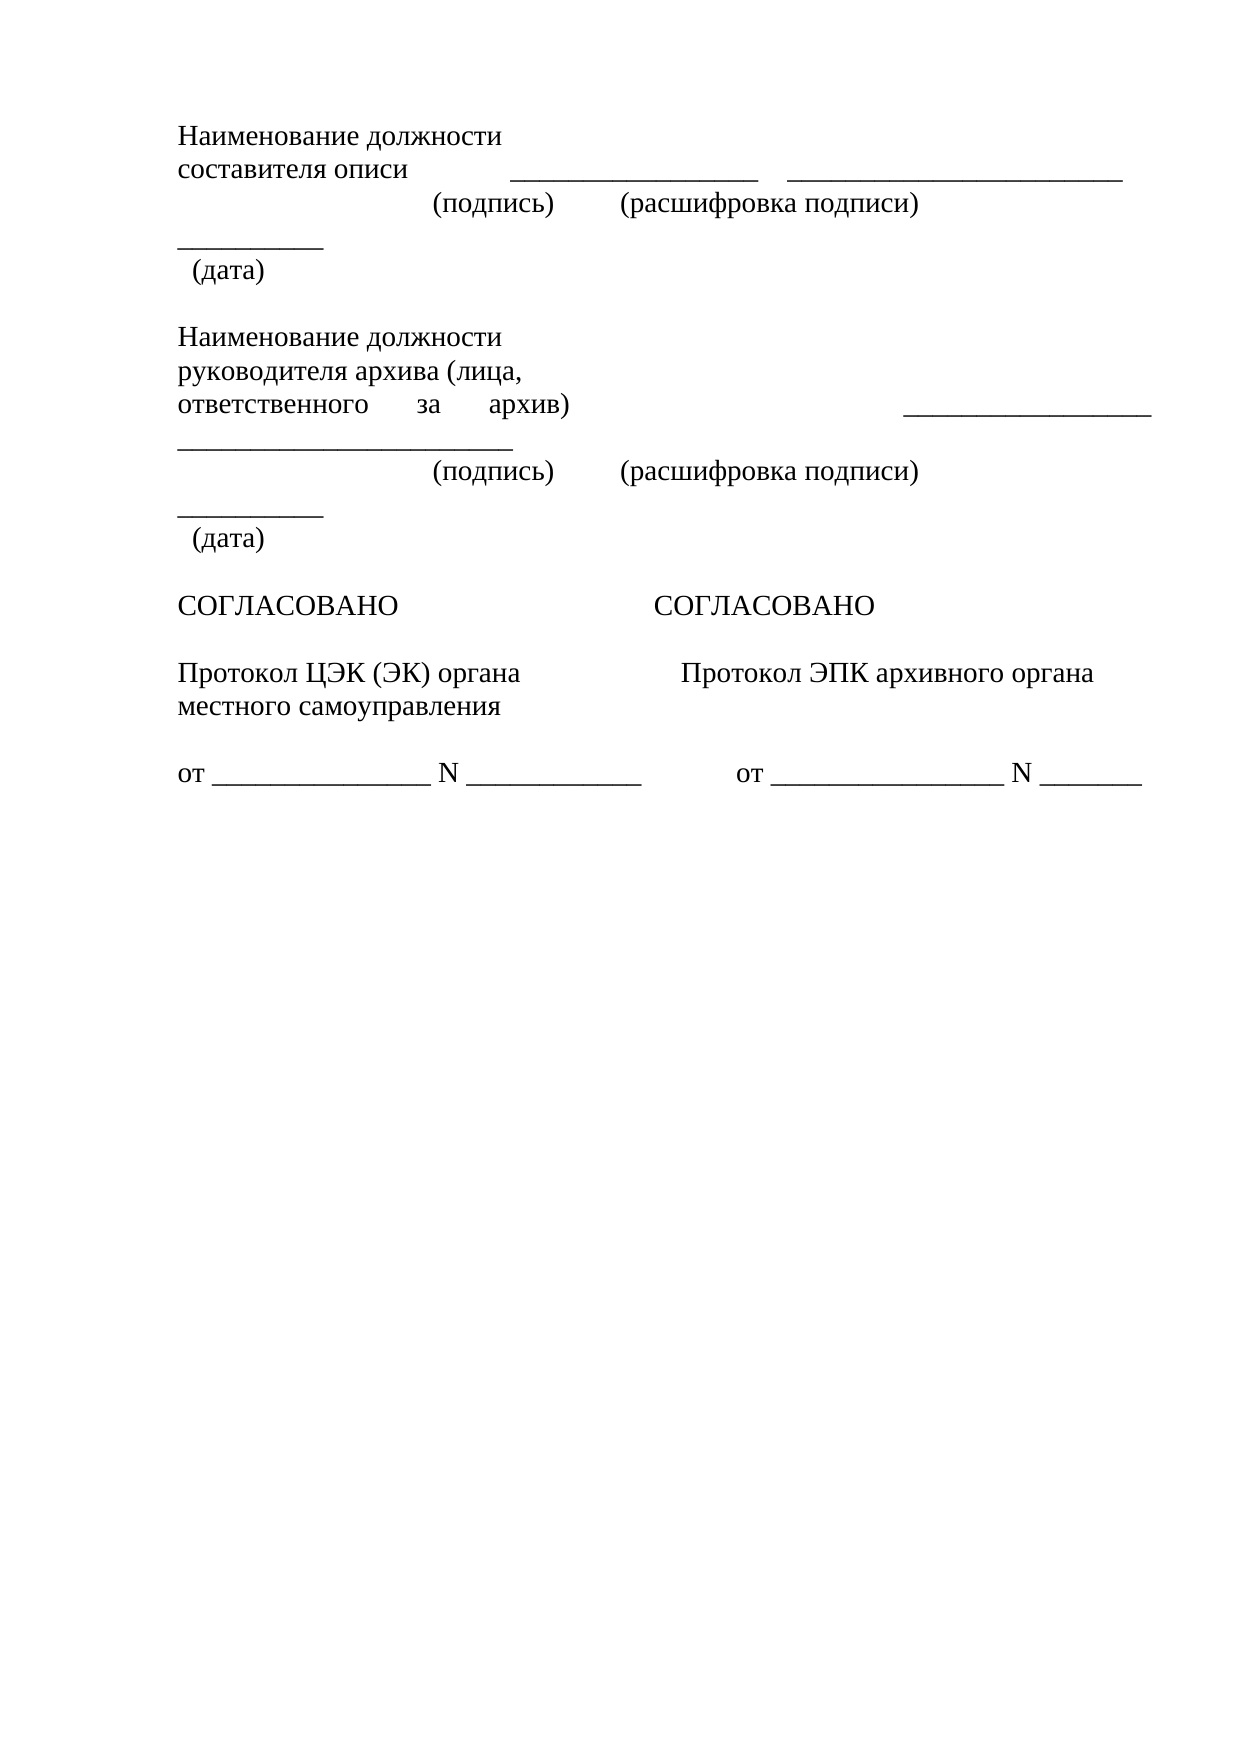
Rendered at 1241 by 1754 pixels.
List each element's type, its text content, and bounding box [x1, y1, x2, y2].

text от _______________ N ____________ от ________________ N _______ [177, 755, 1152, 789]
text (подпись) (расшифровка подписи) [177, 453, 1152, 487]
text (дата) [177, 252, 1152, 286]
text (подпись) (расшифровка подписи) [177, 185, 1152, 219]
text Наименование должности [177, 118, 1152, 152]
text __________ [177, 487, 1152, 521]
text __________ [177, 219, 1152, 252]
text местного самоуправления [177, 688, 1152, 722]
text составителя описи _________________ _______________________ [177, 152, 1152, 185]
text (дата) [177, 521, 1152, 554]
text СОГЛАСОВАНО СОГЛАСОВАНО [177, 588, 1152, 621]
text Наименование должности [177, 319, 1152, 353]
text руководителя архива (лица, [177, 353, 1152, 386]
text ответственного за архив) _________________ _______________________ [177, 386, 1152, 453]
text Протокол ЦЭК (ЭК) органа Протокол ЭПК архивного органа [177, 655, 1152, 688]
